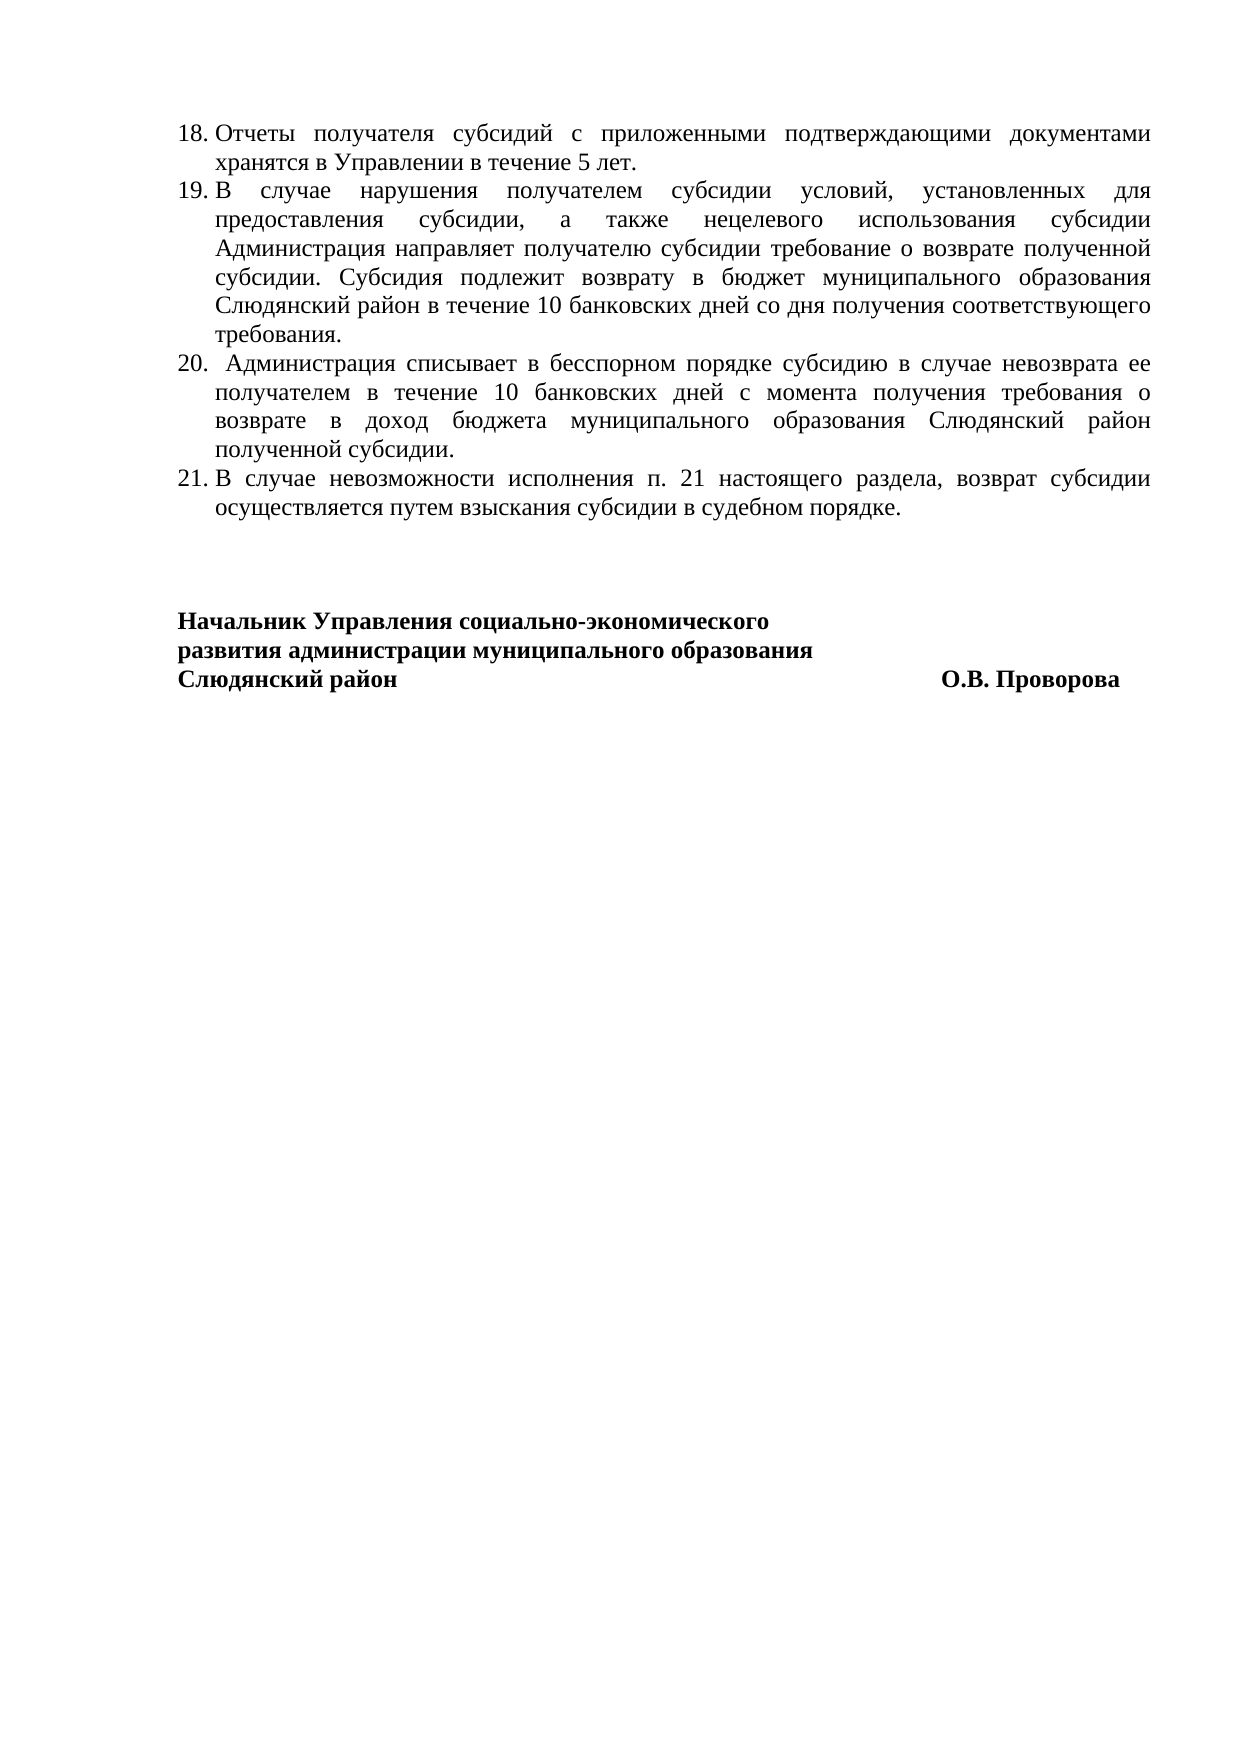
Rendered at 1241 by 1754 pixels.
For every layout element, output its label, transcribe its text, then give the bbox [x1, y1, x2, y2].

text Начальник Управления социально-экономического [177, 606, 1152, 635]
list Администрация списывает в бесспорном порядке субсидию в случае невозврата ее получателем в течение 10 банковских дней с момента получения требования о возврате в доход бюджета муниципального образования Слюдянский район полученной субсидии. [177, 348, 1152, 463]
list В случае невозможности исполнения п. 21 настоящего раздела, возврат субсидии осуществляется путем взыскания субсидии в судебном порядке. [177, 463, 1152, 521]
text Слюдянский район О.В. Проворова [177, 664, 1152, 692]
list Отчеты получателя субсидий с приложенными подтверждающими документами хранятся в Управлении в течение 5 лет. [177, 118, 1152, 176]
text развития администрации муниципального образования [177, 635, 1152, 664]
list В случае нарушения получателем субсидии условий, установленных для предоставления субсидии, а также нецелевого использования субсидии Администрация направляет получателю субсидии требование о возврате полученной субсидии. Субсидия подлежит возврату в бюджет муниципального образования Слюдянский район в течение 10 банковских дней со дня получения соответствующего требования. [177, 176, 1152, 348]
